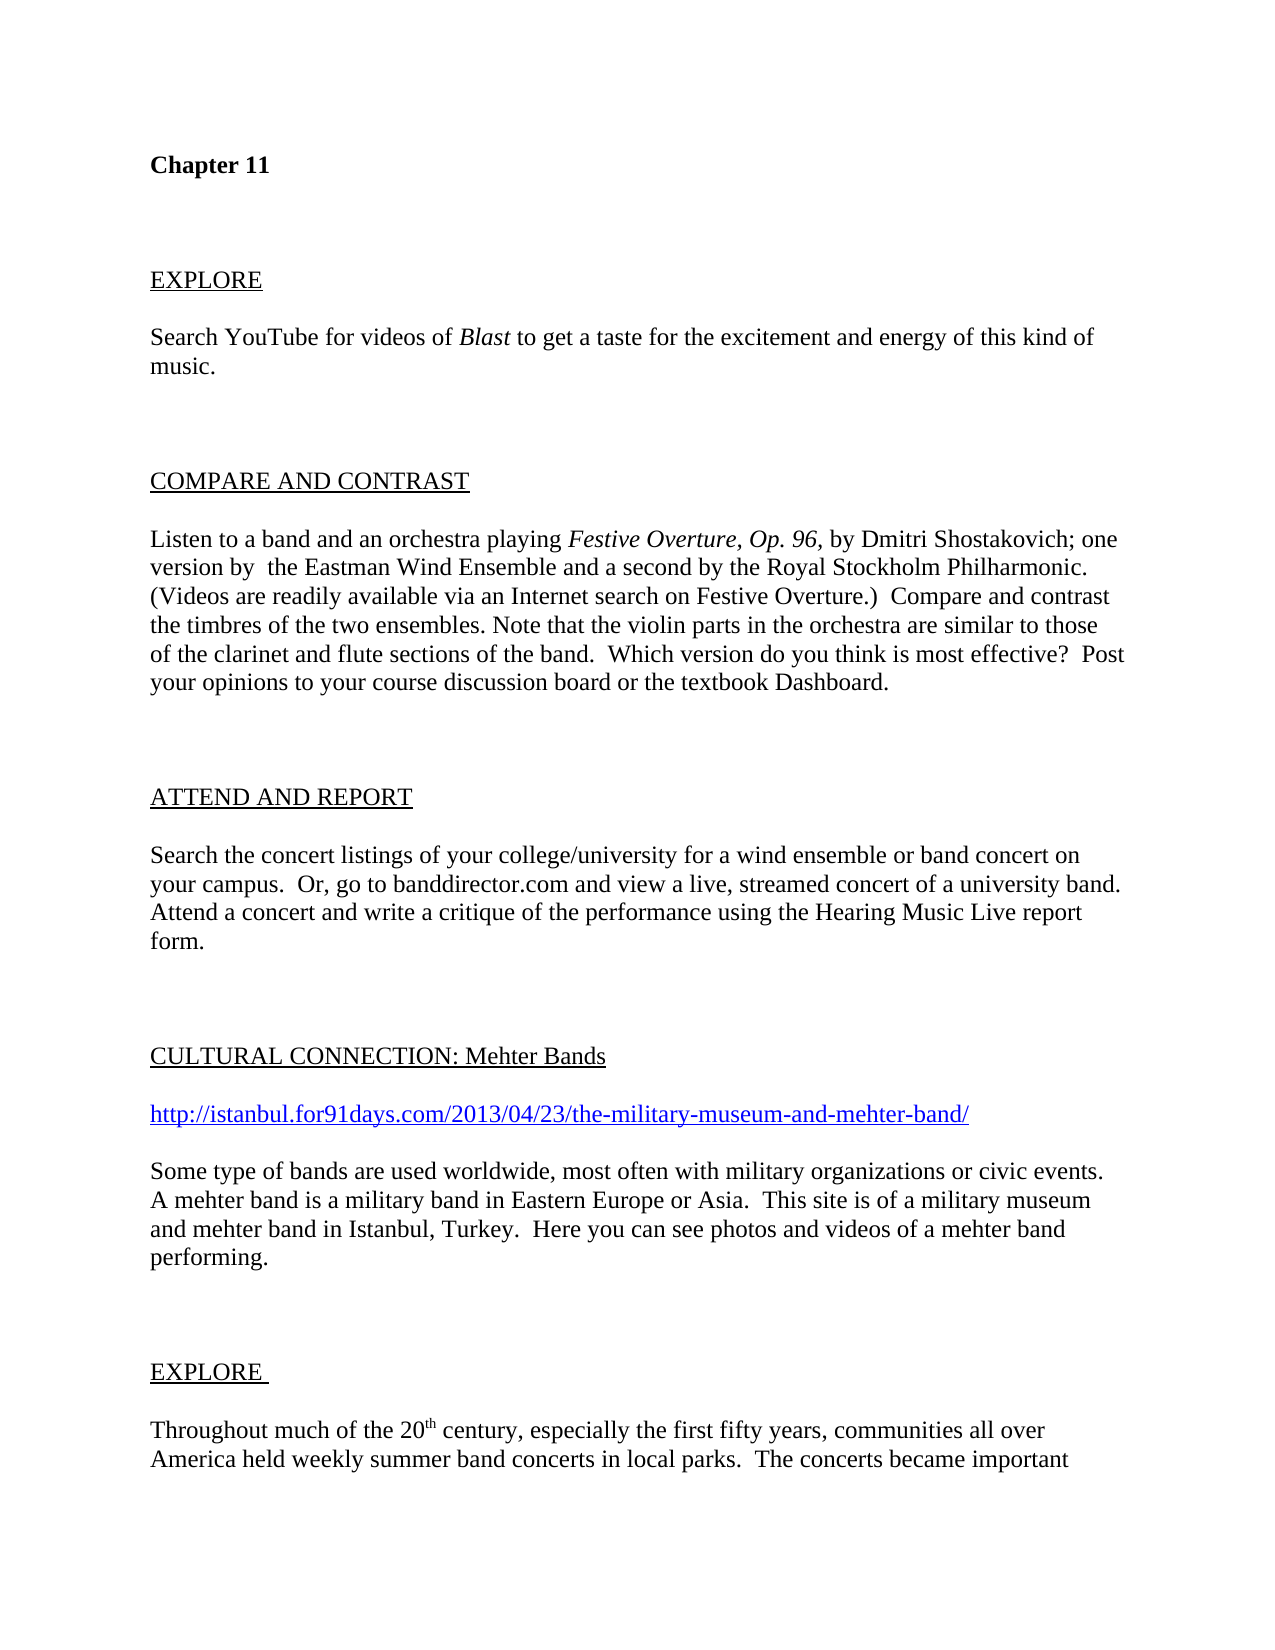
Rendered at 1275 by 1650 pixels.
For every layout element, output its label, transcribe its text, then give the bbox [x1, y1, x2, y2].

text EXPLORE [150, 265, 1125, 294]
text Listen to a band and an orchestra playing Festive Overture, Op. 96, by Dmitri Shostakovich; one version by the Eastman Wind Ensemble and a second by the Royal Stockholm Philharmonic. (Videos are readily available via an Internet search on Festive Overture.) Compare and contrast the timbres of the two ensembles. Note that the violin parts in the orchestra are similar to those of the clarinet and flute sections of the band. Which version do you think is most effective? Post your opinions to your course discussion board or the textbook Dashboard. [150, 524, 1125, 696]
text Some type of bands are used worldwide, most often with military organizations or civic events. A mehter band is a military band in Eastern Europe or Asia. This site is of a military museum and mehter band in Istanbul, Turkey. Here you can see photos and videos of a mehter band performing. [150, 1156, 1125, 1271]
text CULTURAL CONNECTION: Mehter Bands [150, 1041, 1125, 1070]
text ATTEND AND REPORT [150, 782, 1134, 811]
text Search YouTube for videos of Blast to get a taste for the excitement and energy of this kind of music. [150, 322, 1125, 380]
text EXPLORE [150, 1357, 1125, 1386]
text Search the concert listings of your college/university for a wind ensemble or band concert on your campus. Or, go to banddirector.com and view a live, streamed concert of a university band. Attend a concert and write a critique of the performance using the Hearing Music Live report form. [150, 840, 1125, 955]
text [150, 1415, 1125, 1472]
text Chapter 11 [150, 150, 1125, 179]
text http://istanbul.for91days.com/2013/04/23/the-military-museum-and-mehter-band/ [150, 1099, 1125, 1127]
text COMPARE AND CONTRAST [150, 466, 1125, 495]
